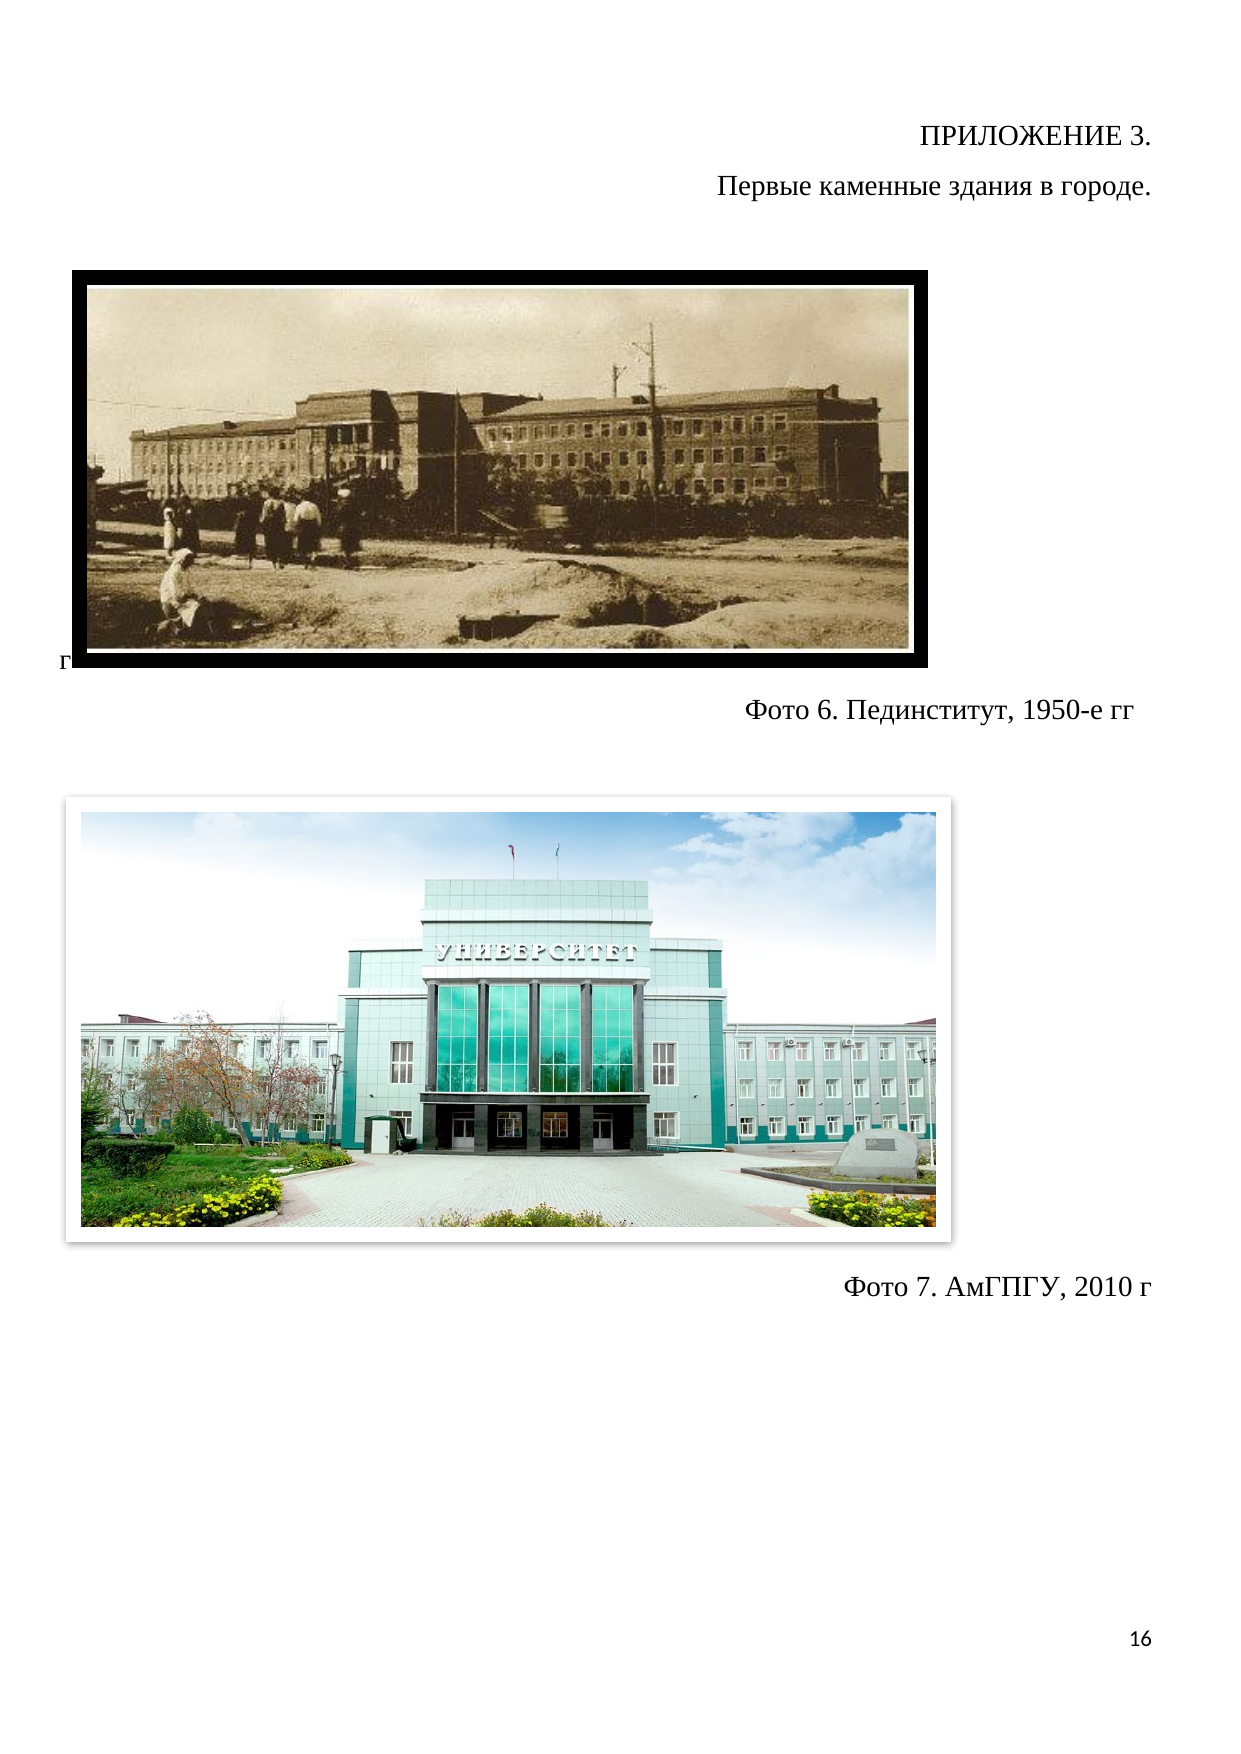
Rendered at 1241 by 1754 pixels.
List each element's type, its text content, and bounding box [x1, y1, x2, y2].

list Фото 6. Пединститут, 1950-е гг [59, 692, 1152, 726]
picture [81, 812, 936, 1227]
picture [87, 285, 914, 653]
list Первые каменные здания в городе. [59, 168, 1152, 202]
list ПРИЛОЖЕНИЕ 3. [59, 118, 1152, 152]
list Фото 7. АмГПГУ, 2010 г [59, 1269, 1152, 1303]
